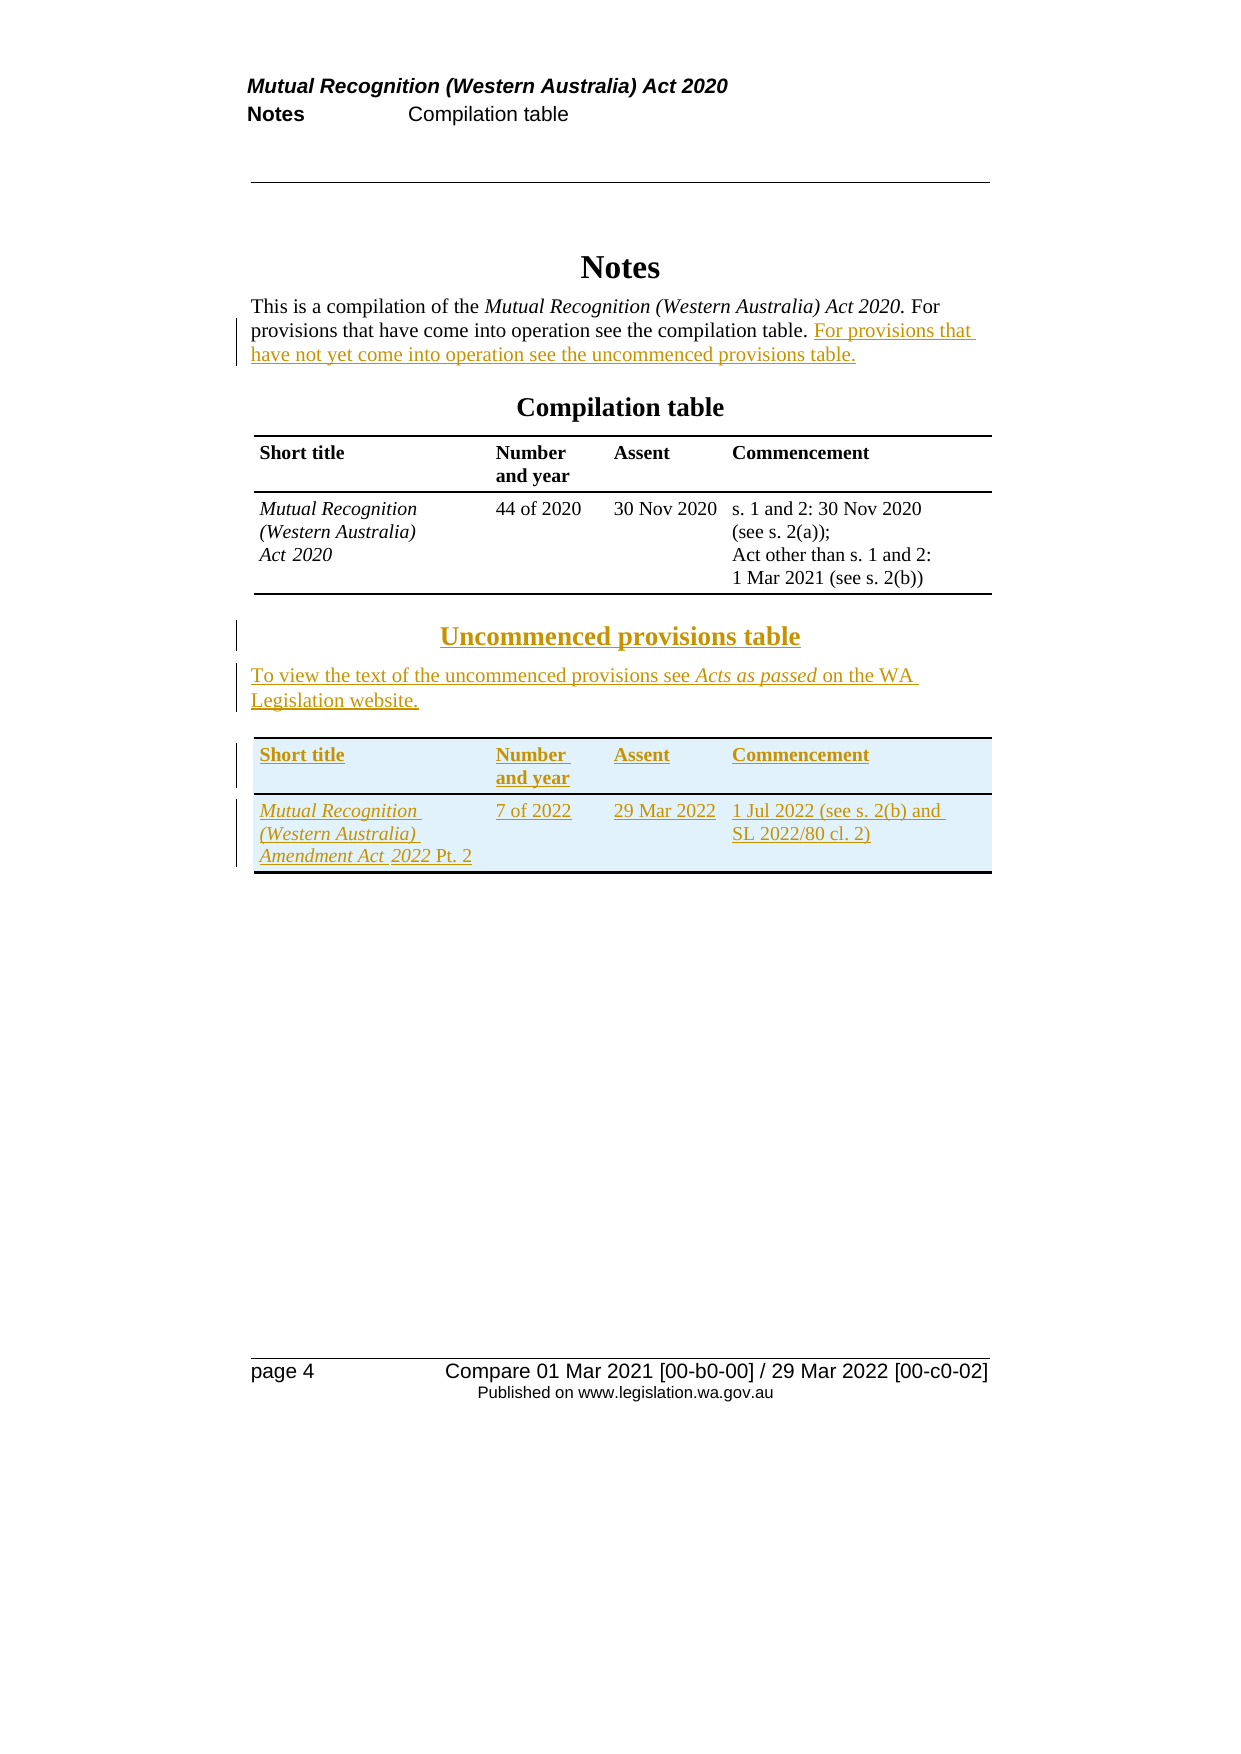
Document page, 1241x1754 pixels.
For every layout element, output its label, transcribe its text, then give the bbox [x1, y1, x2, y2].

table_cell Mutual Recognition (Western Australia) Act 2020 [254, 493, 490, 593]
table_header Short title [254, 437, 490, 491]
table_header Assent [608, 437, 726, 491]
table_cell 44 of 2020 [490, 493, 608, 593]
text This is a compilation of the Mutual Recognition (Western Australia) Act 2020. For provisions that have come into operation see the compilation table. [251, 294, 990, 366]
table_cell 30 Nov 2020 [608, 493, 726, 593]
table_header Number and year [490, 437, 608, 491]
subtitle Notes [251, 247, 990, 286]
subtitle Compilation table [251, 391, 990, 422]
table_header Commencement [726, 437, 992, 491]
table_cell s. 1 and 2: 30 Nov 2020 (see s. 2(a)); Act other than s. 1 and 2: 1 Mar 2021 (see s. 2(b)) [726, 493, 992, 593]
